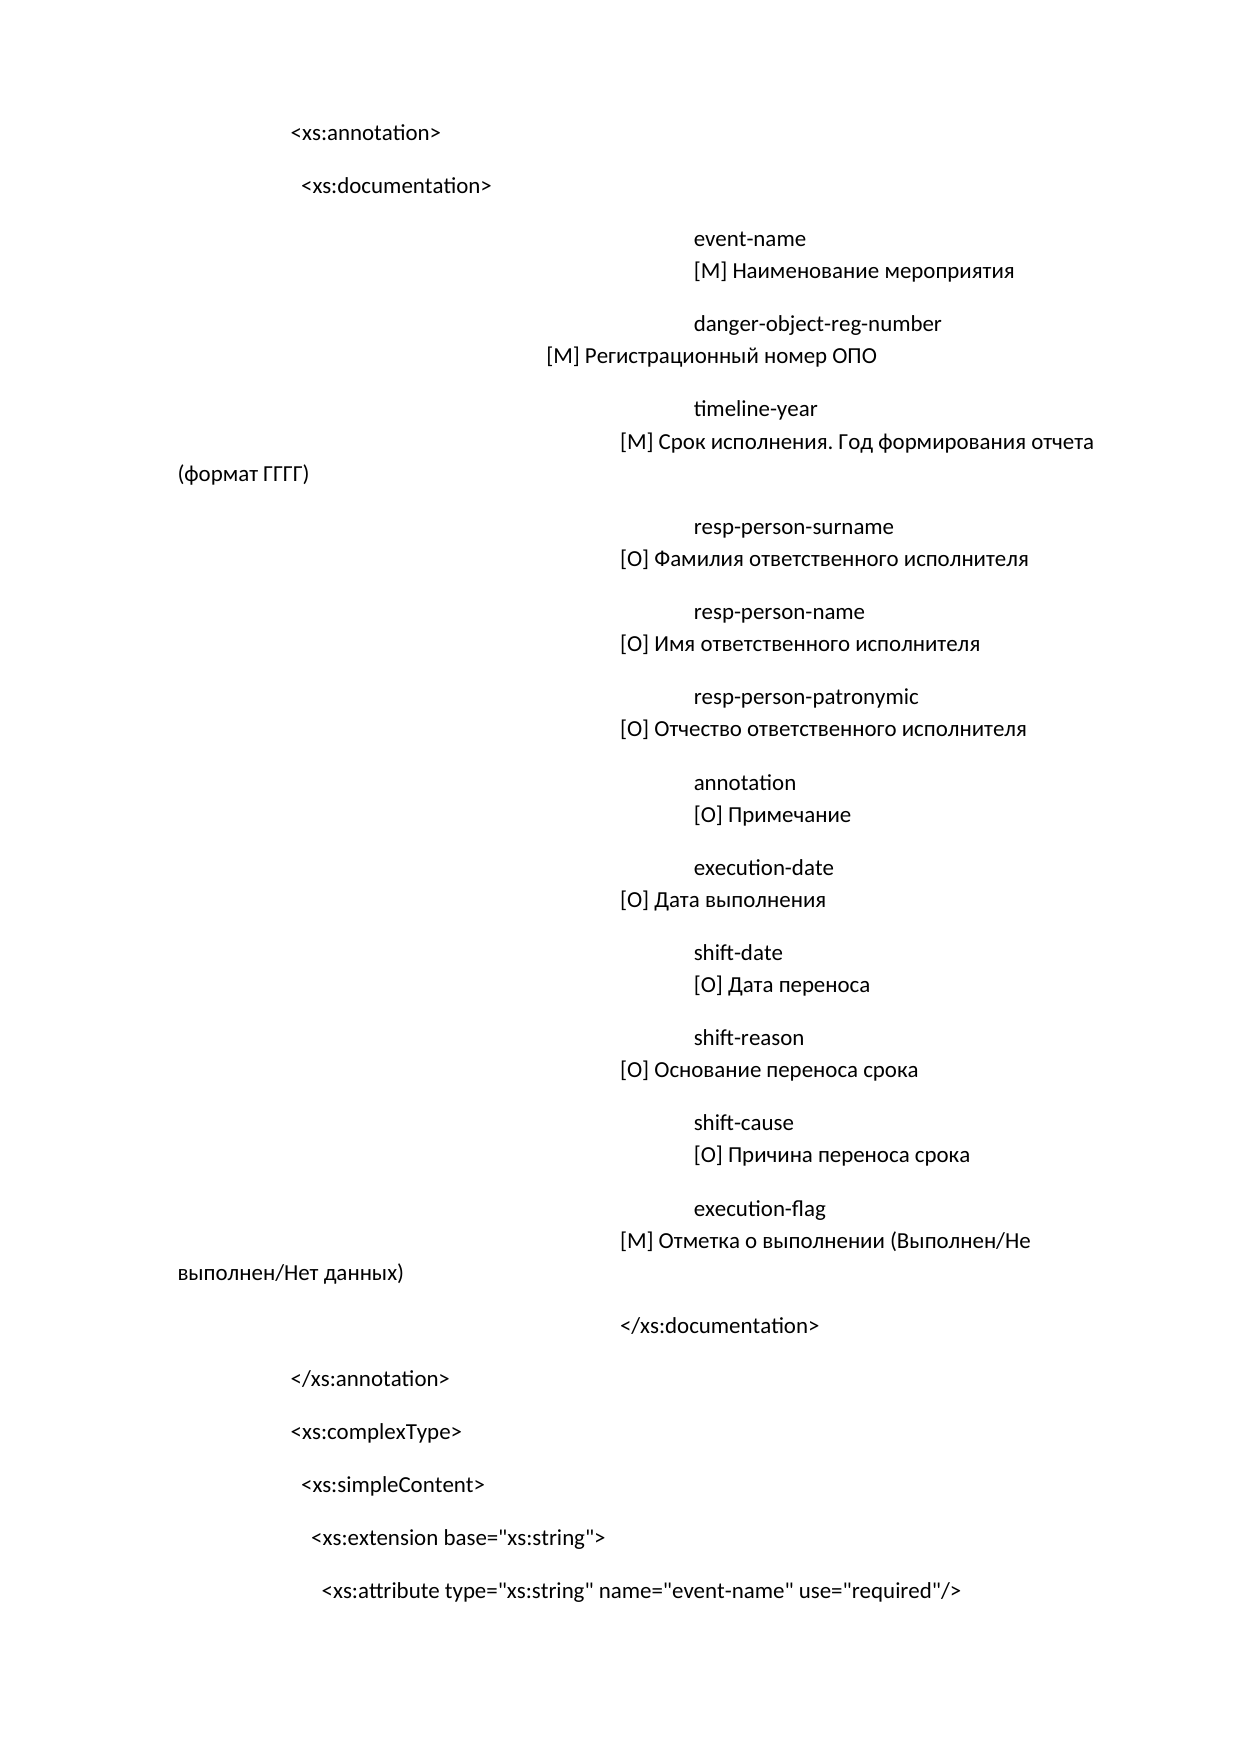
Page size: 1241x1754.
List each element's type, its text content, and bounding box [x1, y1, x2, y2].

text execution-flag [M] Отметка о выполнении (Выполнен/Не выполнен/Нет данных) [177, 1194, 1152, 1286]
text annotation [O] Примечание [177, 768, 1152, 828]
text shift-cause [O] Причина переноса срока [177, 1108, 1152, 1169]
text shift-reason [O] Основание переноса срока [177, 1023, 1152, 1083]
text <xs:annotation> [177, 118, 1152, 146]
text <xs:documentation> [177, 171, 1152, 199]
text event-name [M] Наименование мероприятия [177, 224, 1152, 284]
text danger-object-reg-number [M] Регистрационный номер ОПО [177, 309, 1152, 369]
text resp-person-name [O] Имя ответственного исполнителя [177, 597, 1152, 657]
text <xs:simpleContent> [177, 1470, 1152, 1498]
text <xs:extension base="xs:string"> [177, 1523, 1152, 1551]
text </xs:documentation> [177, 1311, 1152, 1339]
text </xs:annotation> [177, 1364, 1152, 1392]
text resp-person-patronymic [O] Отчество ответственного исполнителя [177, 682, 1152, 743]
text timeline-year [M] Срок исполнения. Год формирования отчета (формат ГГГГ) [177, 394, 1152, 487]
text execution-date [O] Дата выполнения [177, 853, 1152, 913]
text <xs:complexType> [177, 1417, 1152, 1445]
text shift-date [O] Дата переноса [177, 938, 1152, 998]
text resp-person-surname [O] Фамилия ответственного исполнителя [177, 512, 1152, 572]
text <xs:attribute type="xs:string" name="event-name" use="required"/> [177, 1576, 1152, 1604]
